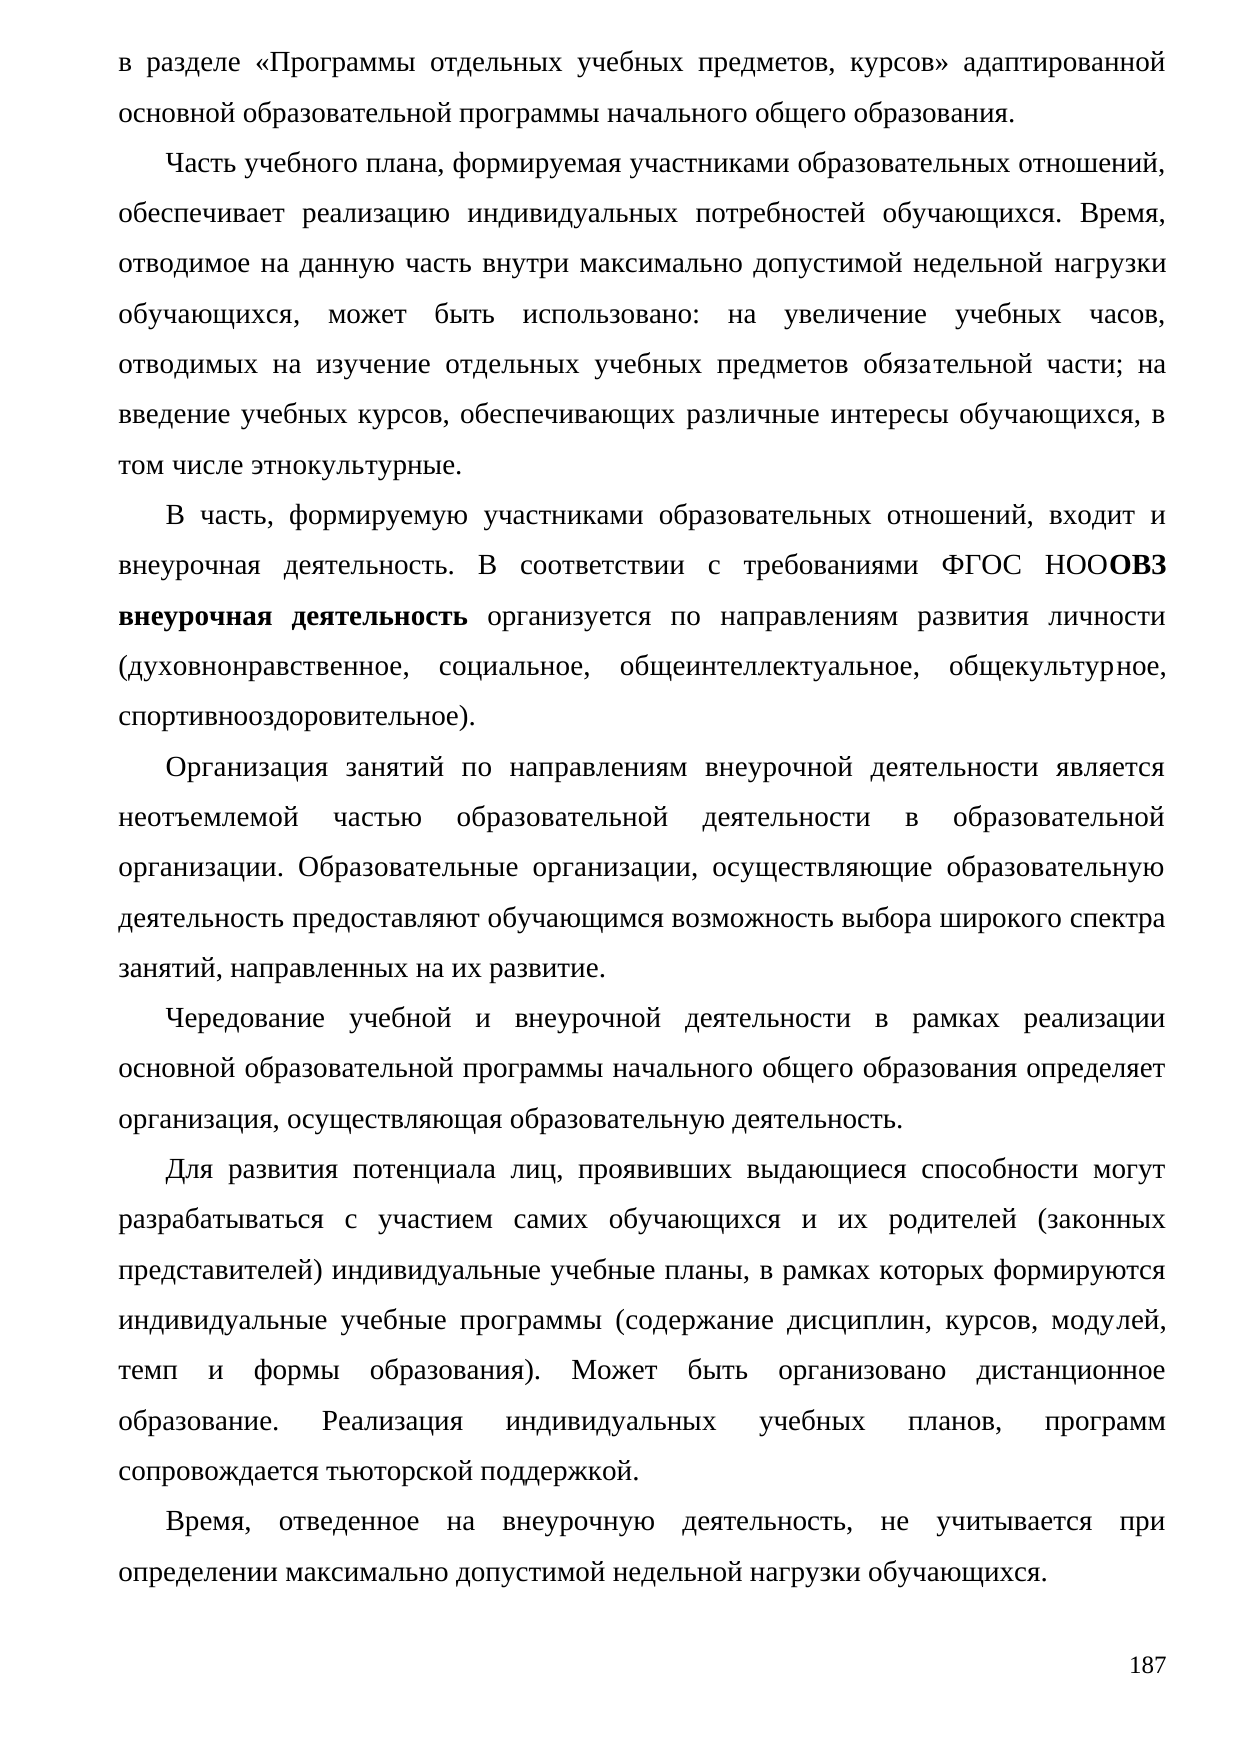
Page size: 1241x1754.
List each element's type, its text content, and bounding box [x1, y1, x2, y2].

text Время, отведенное на внеурочную деятельность, не учитывается при определении максимально допустимой недельной нагрузки обучающихся. [118, 1503, 1167, 1587]
text Чередование учебной и внеурочной деятельности в рамках реализации основной образовательной программы начального общего образования определяет организация, осуществляющая образовательную деятельность. [118, 1000, 1167, 1134]
text В часть, формируемую участниками образовательных отношений, входит и внеурочная деятельность. В соответствии с требованиями ФГОС НОООВЗ внеурочная деятельность организуется по направлениям развития личности (духовно­нравственное, социальное, общеинтеллектуальное, общекультурное, спортивно­оздоровительное). [118, 497, 1167, 732]
text Для развития потенциала лиц, проявивших выдающиеся способности могут разрабатываться с участием самих обучающихся и их родителей (законных представителей) индивидуальные учебные планы, в рамках которых формируются индивидуальные учебные программы (содержание дисциплин, курсов, модулей, темп и формы образования). Может быть организовано дистанционное образование. Реализация индивидуальных учебных планов, программ сопровождается тьюторской поддержкой. [118, 1151, 1167, 1487]
text Часть учебного плана, формируемая участниками образовательных отношений, обеспечивает реализацию индивидуальных потребностей обучающихся. Время, отводимое на данную часть внутри максимально допустимой недельной нагрузки обучающихся, может быть использовано: на увеличение учебных часов, отводимых на изучение отдельных учебных предметов обязательной части; на введение учебных курсов, обеспечивающих различные интересы обучающихся, в том числе этнокультурные. [118, 145, 1167, 480]
text Организация занятий по направлениям внеурочной деятельности является неотъемлемой частью образовательной деятельности в образовательной организации. Образовательные организации, осуществляющие образовательную деятельность предоставляют обучающимся возможность выбора широкого спектра занятий, направленных на их развитие. [118, 749, 1167, 983]
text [118, 44, 1167, 128]
